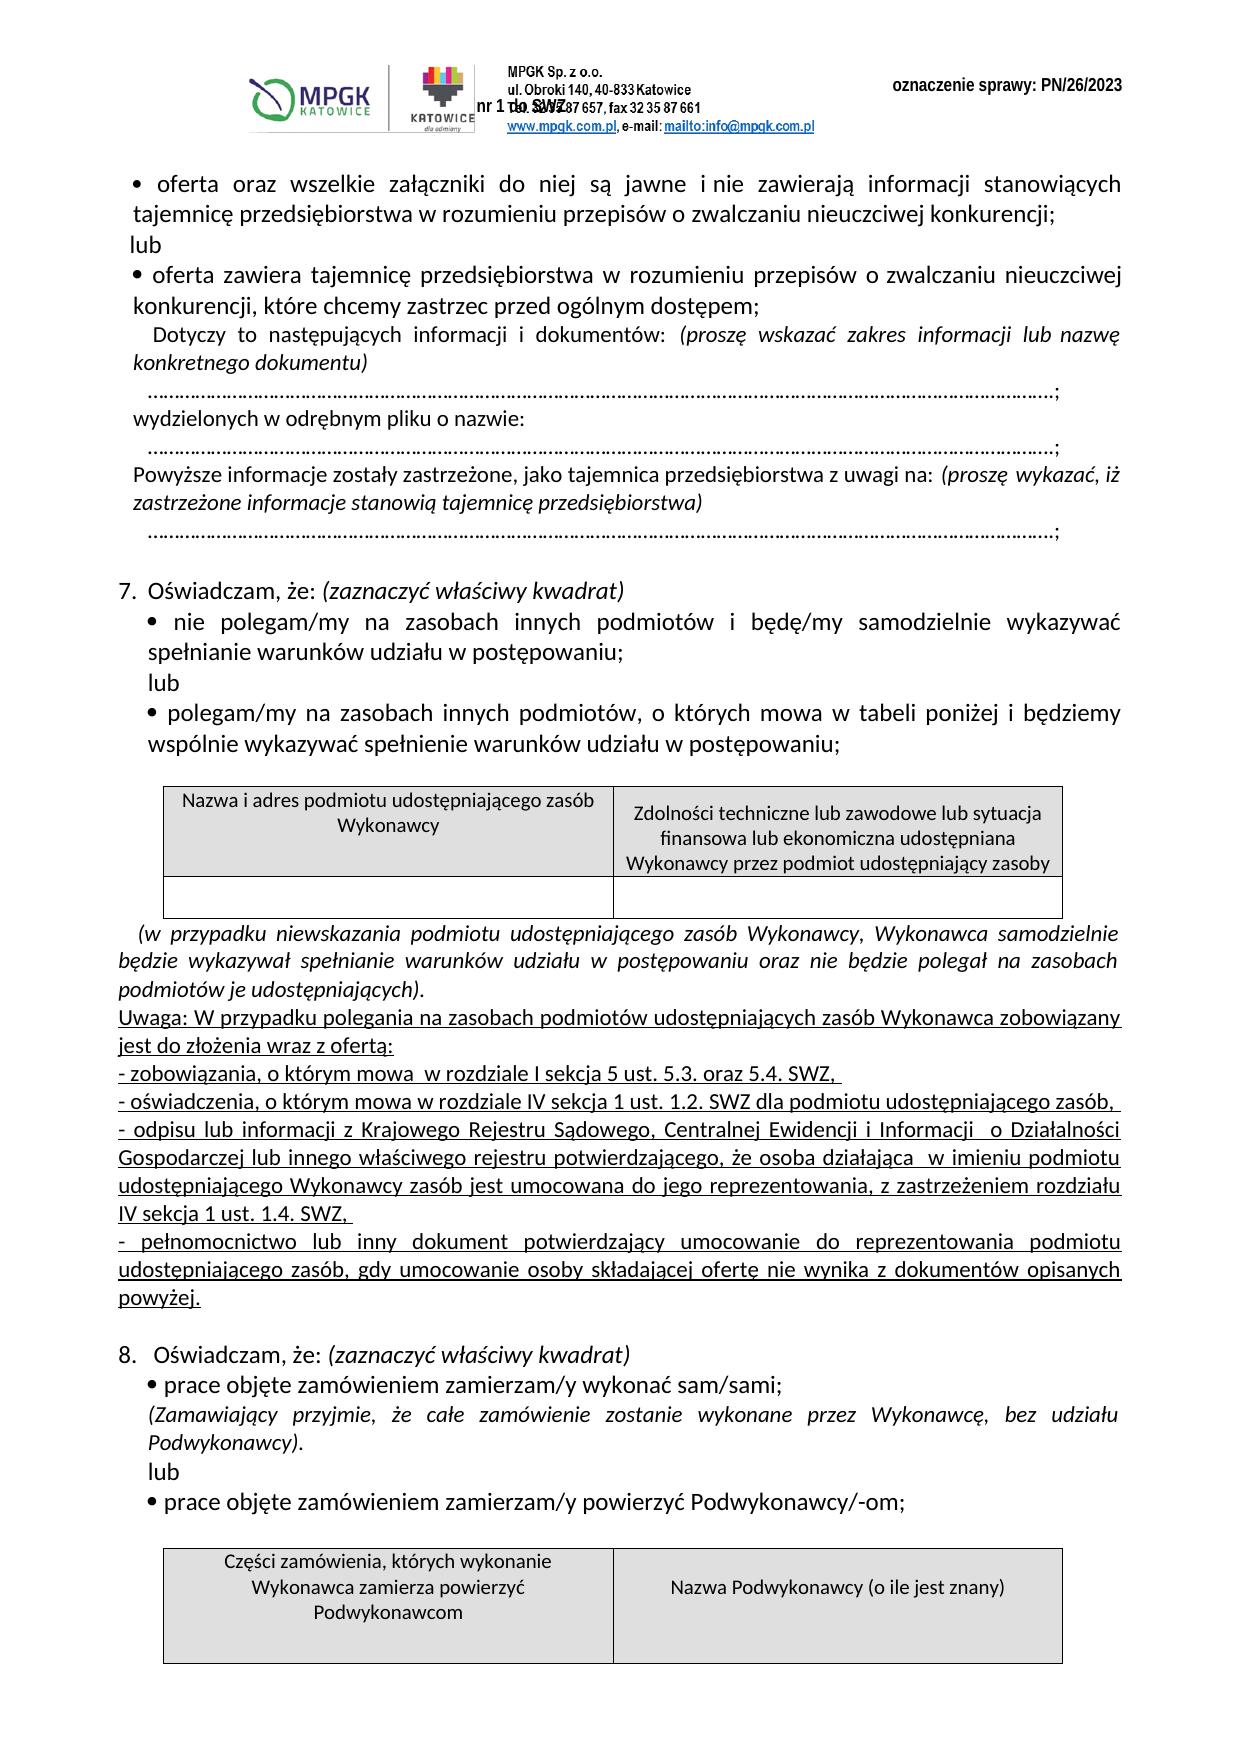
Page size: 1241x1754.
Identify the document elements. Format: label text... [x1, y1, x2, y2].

text Uwaga: W przypadku polegania na zasobach podmiotów udostępniających zasób Wykonawca zobowiązany jest do złożenia wraz z ofertą: [118, 1003, 1122, 1027]
text Dotyczy to następujących informacji i dokumentów: (proszę wskazać zakres informacji lub nazwę konkretnego dokumentu) [118, 320, 1122, 376]
table_cell [614, 877, 1062, 918]
text - odpisu lub informacji z Krajowego Rejestru Sądowego, Centralnej Ewidencji i Informacji o Działalności Gospodarczej lub innego właściwego rejestru potwierdzającego, że osoba działająca w imieniu podmiotu udostępniającego Wykonawcy zasób jest umocowana do jego reprezentowania, z zastrzeżeniem rozdziału IV sekcja 1 ust. 1.4. SWZ, [118, 1115, 1122, 1195]
text lub [148, 1456, 1122, 1487]
text - pełnomocnictwo lub inny dokument potwierdzający umocowanie do reprezentowania podmiotu udostępniającego zasób, gdy umocowanie osoby składającej ofertę nie wynika z dokumentów opisanych powyżej. [118, 1281, 1122, 1311]
text  oferta oraz wszelkie załączniki do niej są jawne i nie zawierają informacji stanowiących tajemnicę przedsiębiorstwa w rozumieniu przepisów o zwalczaniu nieuczciwej konkurencji; [133, 168, 1122, 229]
text  prace objęte zamówieniem zamierzam/y wykonać sam/sami; [148, 1369, 1122, 1400]
list Oświadczam, że: (zaznaczyć właściwy kwadrat) [118, 1339, 1122, 1369]
text  nie polegam/my na zasobach innych podmiotów i będę/my samodzielnie wykazywać spełnianie warunków udziału w postępowaniu; [148, 606, 1122, 667]
text lub [118, 229, 1122, 259]
table_header Nazwa i adres podmiotu udostępniającego zasób Wykonawcy [164, 787, 613, 876]
table_cell [164, 877, 613, 918]
text  prace objęte zamówieniem zamierzam/y powierzyć Podwykonawcy/-om; [148, 1487, 1122, 1517]
list Oświadczam, że: (zaznaczyć właściwy kwadrat) [118, 575, 1122, 606]
text  oferta zawiera tajemnicę przedsiębiorstwa w rozumieniu przepisów o zwalczaniu nieuczciwej konkurencji, które chcemy zastrzec przed ogólnym dostępem; [133, 259, 1122, 320]
picture [248, 57, 823, 138]
text (Zamawiający przyjmie, że całe zamówienie zostanie wykonane przez Wykonawcę, bez udziału Podwykonawcy). [148, 1400, 1122, 1456]
text - pełnomocnictwo lub inny dokument potwierdzający umocowanie do reprezentowania podmiotu udostępniającego zasób, gdy umocowanie osoby składającej ofertę nie wynika z dokumentów opisanych powyżej. [118, 1227, 1122, 1251]
text - oświadczenia, o którym mowa w rozdziale IV sekcja 1 ust. 1.2. SWZ dla podmiotu udostępniającego zasób, [118, 1087, 1122, 1115]
table_header Części zamówienia, których wykonanie Wykonawca zamierza powierzyć Podwykonawcom [164, 1549, 613, 1663]
text - odpisu lub informacji z Krajowego Rejestru Sądowego, Centralnej Ewidencji i Informacji o Działalności Gospodarczej lub innego właściwego rejestru potwierdzającego, że osoba działająca w imieniu podmiotu udostępniającego Wykonawcy zasób jest umocowana do jego reprezentowania, z zastrzeżeniem rozdziału IV sekcja 1 ust. 1.4. SWZ, [118, 1196, 1122, 1227]
text Powyższe informacje zostały zastrzeżone, jako tajemnica przedsiębiorstwa z uwagi na: (proszę wykazać, iż zastrzeżone informacje stanowią tajemnicę przedsiębiorstwa) [133, 461, 1122, 517]
text ……………………………………………………………………………………………………………………………………………………….; [148, 376, 1122, 404]
text - pełnomocnictwo lub inny dokument potwierdzający umocowanie do reprezentowania podmiotu udostępniającego zasób, gdy umocowanie osoby składającej ofertę nie wynika z dokumentów opisanych powyżej. [118, 1252, 1122, 1279]
text (w przypadku niewskazania podmiotu udostępniającego zasób Wykonawcy, Wykonawca samodzielnie będzie wykazywał spełnianie warunków udziału w postępowaniu oraz nie będzie polegał na zasobach podmiotów je udostępniających). [118, 919, 1122, 1003]
text Uwaga: W przypadku polegania na zasobach podmiotów udostępniających zasób Wykonawca zobowiązany jest do złożenia wraz z ofertą: [118, 1028, 1122, 1059]
table_header Nazwa Podwykonawcy (o ile jest znany) [614, 1549, 1062, 1663]
table_header Zdolności techniczne lub zawodowe lub sytuacja finansowa lub ekonomiczna udostępniana Wykonawcy przez podmiot udostępniający zasoby [614, 787, 1062, 876]
text wydzielonych w odrębnym pliku o nazwie: [133, 404, 1122, 432]
text ……………………………………………………………………………………………………………………………………………………….; [148, 432, 1122, 461]
text lub [118, 667, 1122, 697]
text - zobowiązania, o którym mowa w rozdziale I sekcja 5 ust. 5.3. oraz 5.4. SWZ, [118, 1059, 1122, 1087]
text ……………………………………………………………………………………………………………………………………………………….; [148, 517, 1122, 544]
text  polegam/my na zasobach innych podmiotów, o których mowa w tabeli poniżej i będziemy wspólnie wykazywać spełnienie warunków udziału w postępowaniu; [148, 697, 1122, 758]
